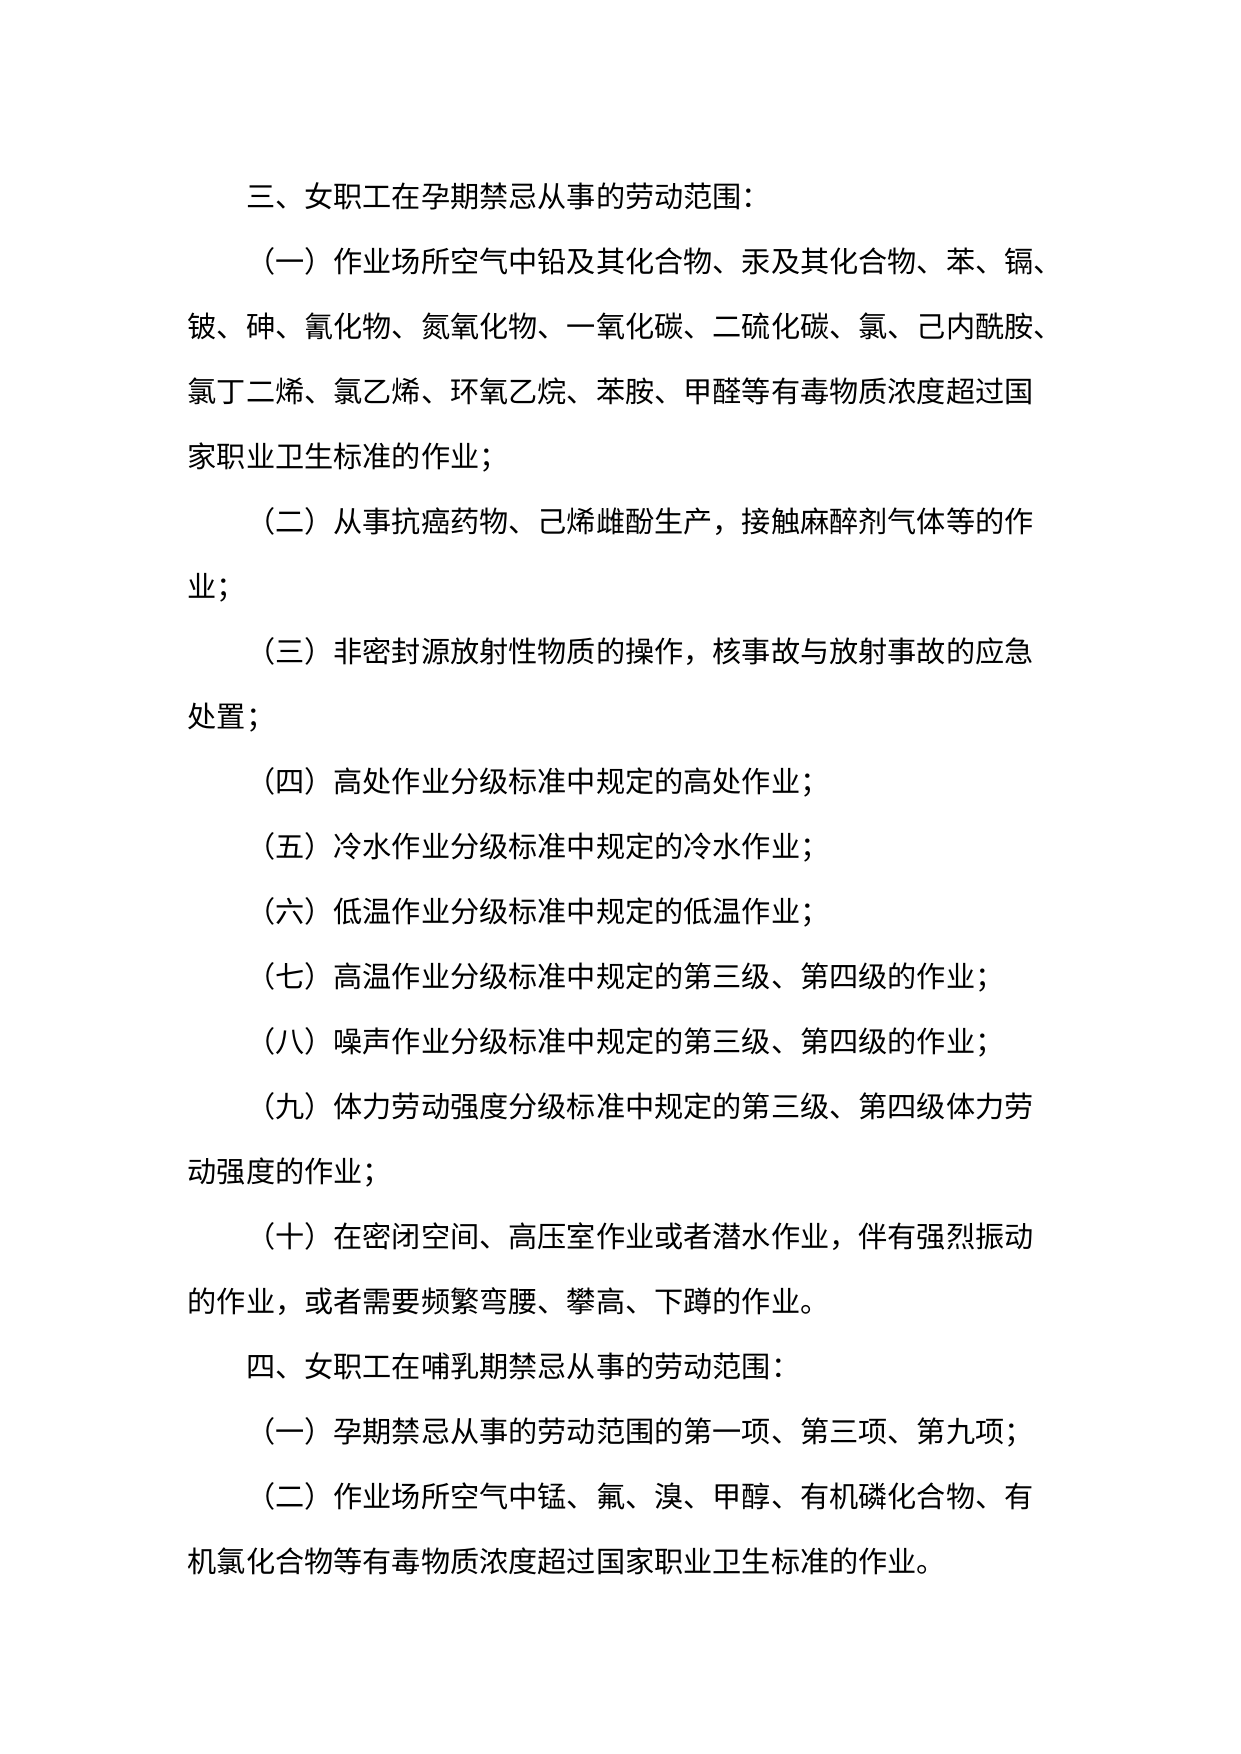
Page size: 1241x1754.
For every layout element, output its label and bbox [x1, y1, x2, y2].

text [187, 162, 1053, 1592]
